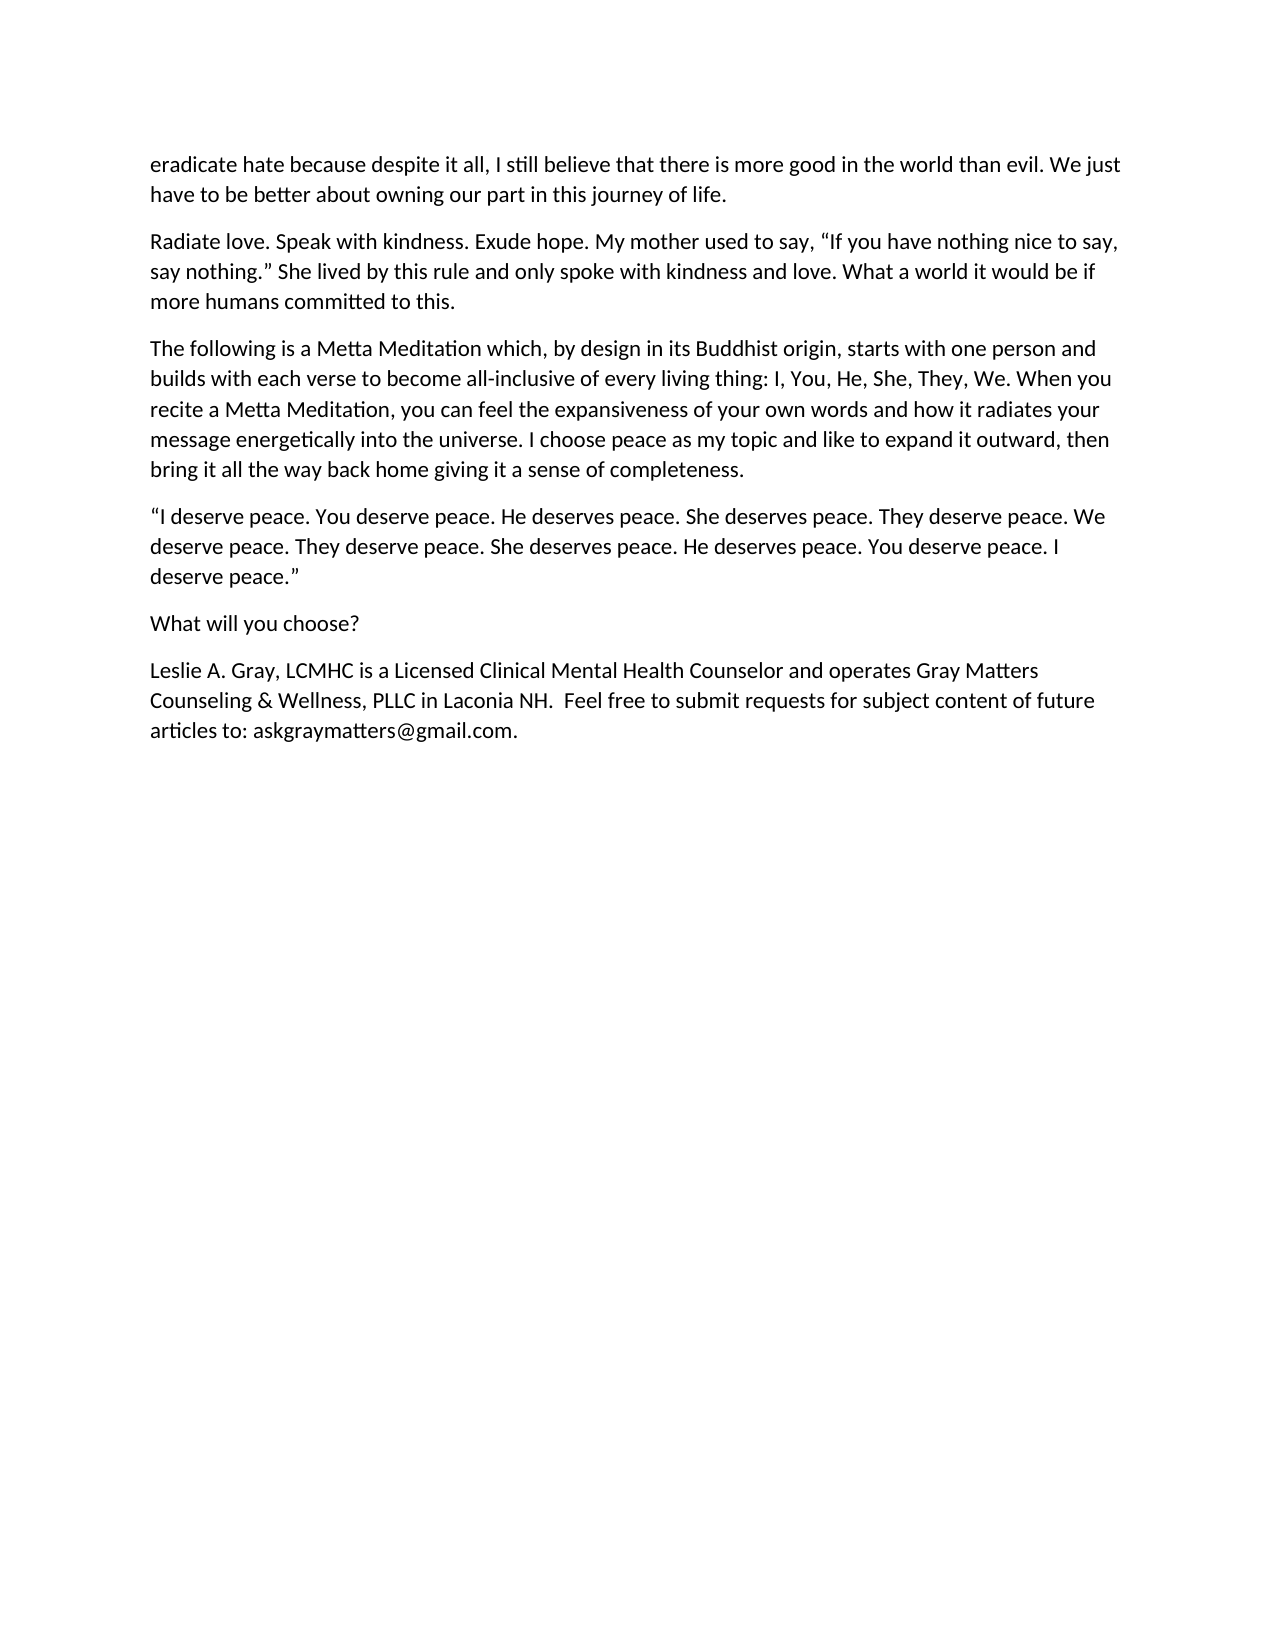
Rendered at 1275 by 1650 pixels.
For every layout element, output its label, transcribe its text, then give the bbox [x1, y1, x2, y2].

text Radiate love. Speak with kindness. Exude hope. My mother used to say, “If you have nothing nice to say, say nothing.” She lived by this rule and only spoke with kindness and love. What a world it would be if more humans committed to this. [150, 227, 1125, 316]
text What will you choose? [150, 609, 1125, 637]
text The following is a Metta Meditation which, by design in its Buddhist origin, starts with one person and builds with each verse to become all-inclusive of every living thing: I, You, He, She, They, We. When you recite a Metta Meditation, you can feel the expansiveness of your own words and how it radiates your message energetically into the universe. I choose peace as my topic and like to expand it outward, then bring it all the way back home giving it a sense of completeness. [150, 334, 1125, 483]
text “I deserve peace. You deserve peace. He deserves peace. She deserves peace. They deserve peace. We deserve peace. They deserve peace. She deserves peace. He deserves peace. You deserve peace. I deserve peace.” [150, 502, 1125, 591]
text Leslie A. Gray, LCMHC is a Licensed Clinical Mental Health Counselor and operates Gray Matters Counseling & Wellness, PLLC in Laconia NH. Feel free to submit requests for subject content of future articles to: askgraymatters@gmail.com. [150, 656, 1125, 745]
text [150, 150, 1125, 208]
